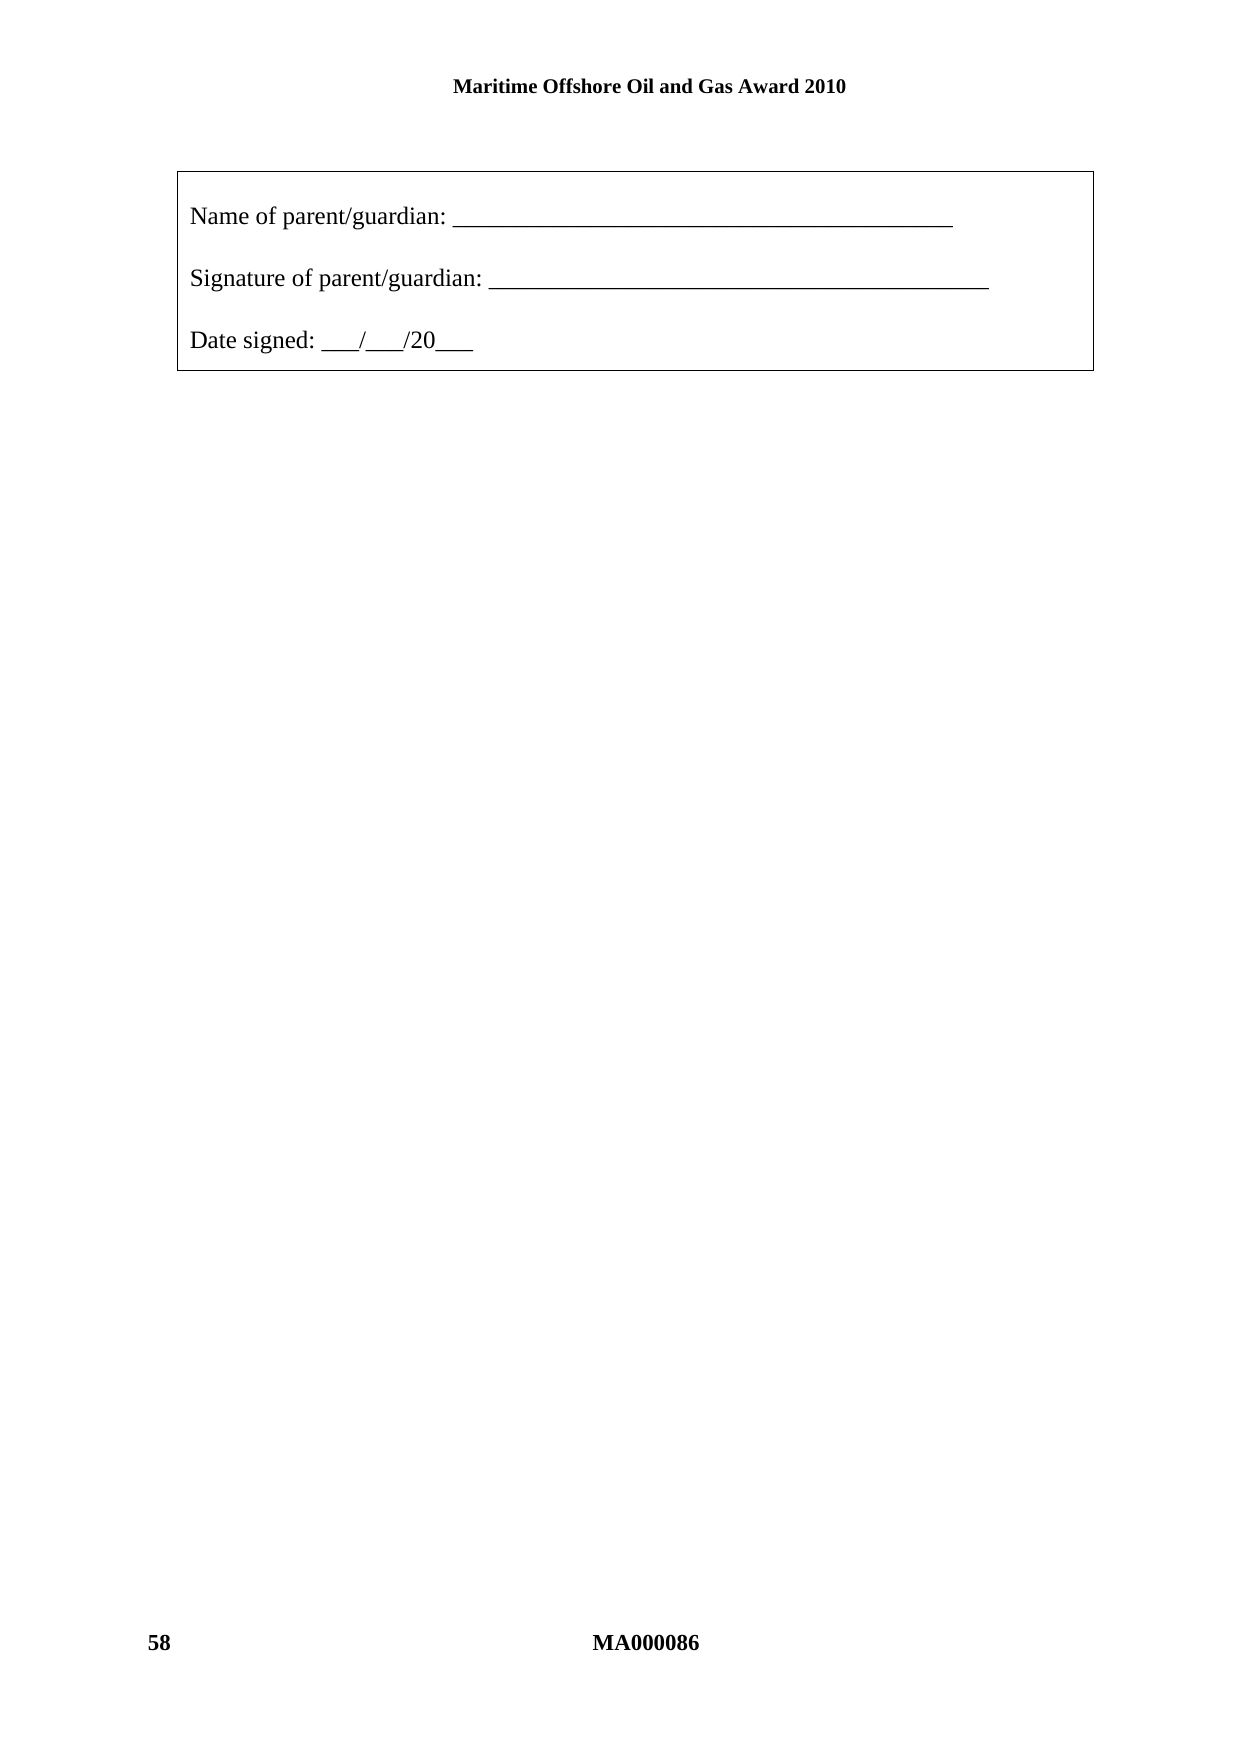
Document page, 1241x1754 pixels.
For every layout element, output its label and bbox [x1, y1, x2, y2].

table_header [178, 172, 1093, 370]
